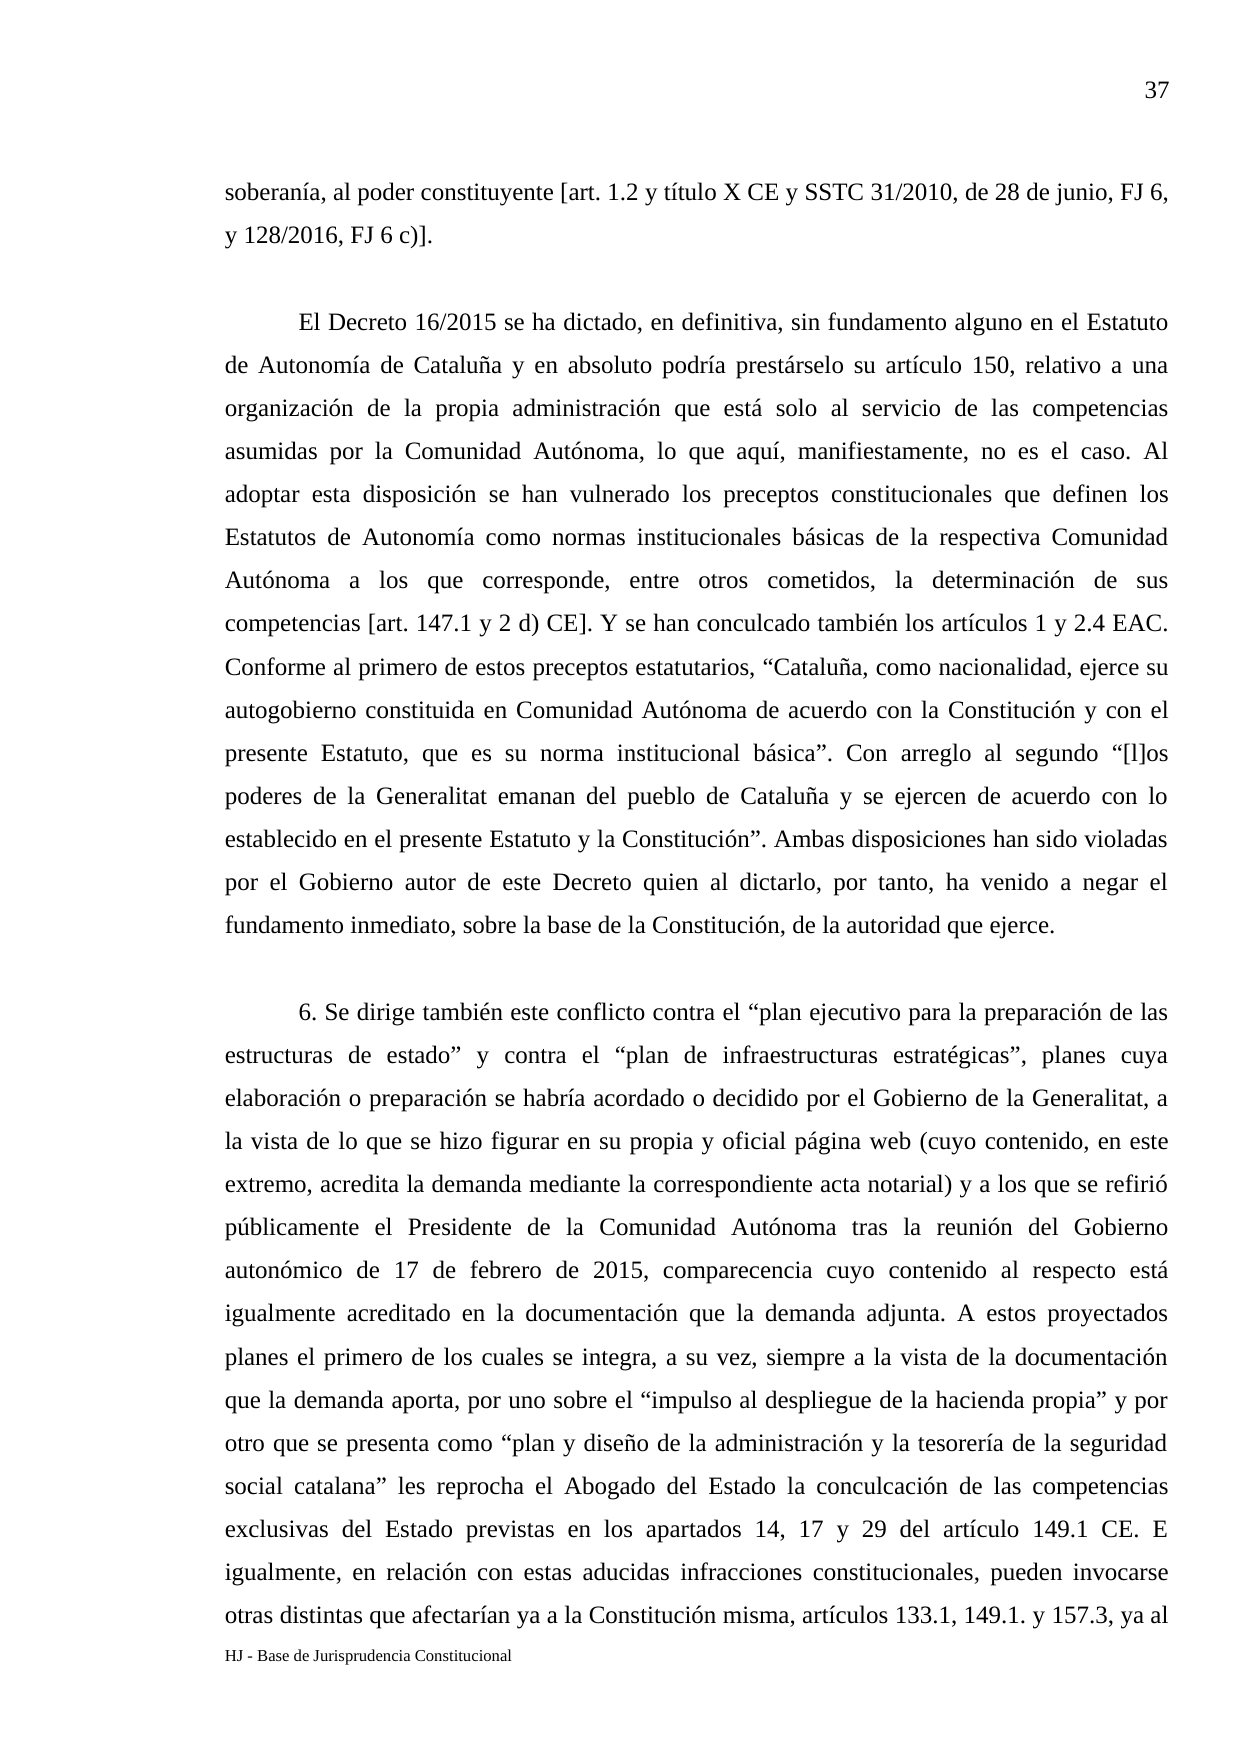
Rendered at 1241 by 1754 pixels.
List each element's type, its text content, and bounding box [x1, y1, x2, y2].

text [224, 177, 1169, 249]
text El Decreto 16/2015 se ha dictado, en definitiva, sin fundamento alguno en el Estatuto de Autonomía de Cataluña y en absoluto podría prestárselo su artículo 150, relativo a una organización de la propia administración que está solo al servicio de las competencias asumidas por la Comunidad Autónoma, lo que aquí, manifiestamente, no es el caso. Al adoptar esta disposición se han vulnerado los preceptos constitucionales que definen los Estatutos de Autonomía como normas institucionales básicas de la respectiva Comunidad Autónoma a los que corresponde, entre otros cometidos, la determinación de sus competencias [art. 147.1 y 2 d) CE]. Y se han conculcado también los artículos 1 y 2.4 EAC. Conforme al primero de estos preceptos estatutarios, “Cataluña, como nacionalidad, ejerce su autogobierno constituida en Comunidad Autónoma de acuerdo con la Constitución y con el presente Estatuto, que es su norma institucional básica”. Con arreglo al segundo “[l]os poderes de la Generalitat emanan del pueblo de Cataluña y se ejercen de acuerdo con lo establecido en el presente Estatuto y la Constitución”. Ambas disposiciones han sido violadas por el Gobierno autor de este Decreto quien al dictarlo, por tanto, ha venido a negar el fundamento inmediato, sobre la base de la Constitución, de la autoridad que ejerce. [224, 307, 1169, 939]
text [224, 997, 1169, 1629]
